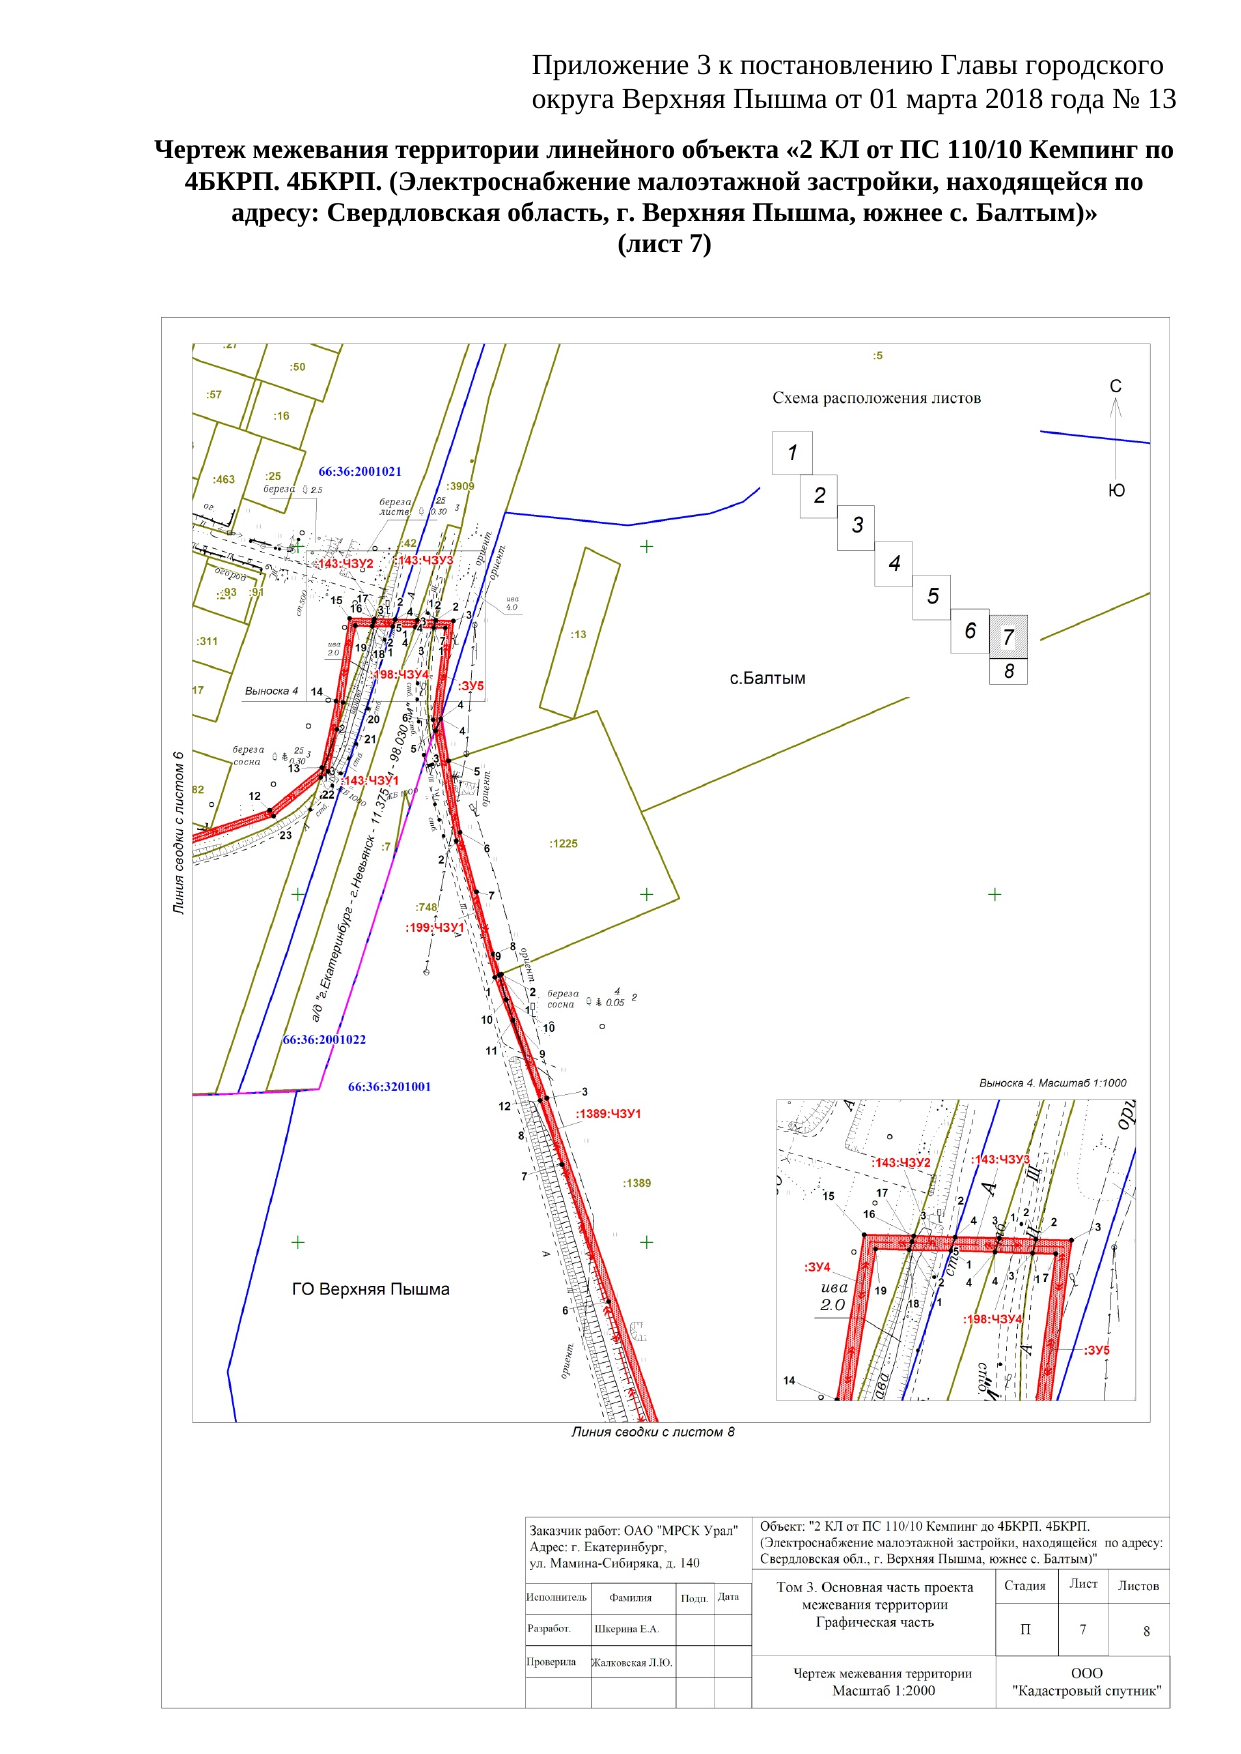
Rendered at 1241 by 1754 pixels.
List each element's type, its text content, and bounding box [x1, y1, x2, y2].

picture [147, 258, 1182, 1720]
text Приложение 3 к постановлению Главы городского округа Верхняя Пышма от 01 марта 2018 года № 13 [532, 47, 1181, 114]
text (лист 7) [148, 227, 1181, 258]
text Чертеж межевания территории линейного объекта «2 КЛ от ПС 110/10 Кемпинг по 4БКРП. 4БКРП. (Электроснабжение малоэтажной застройки, находящейся по адресу: Свердловская область, г. Верхняя Пышма, южнее с. Балтым)» [148, 133, 1181, 227]
